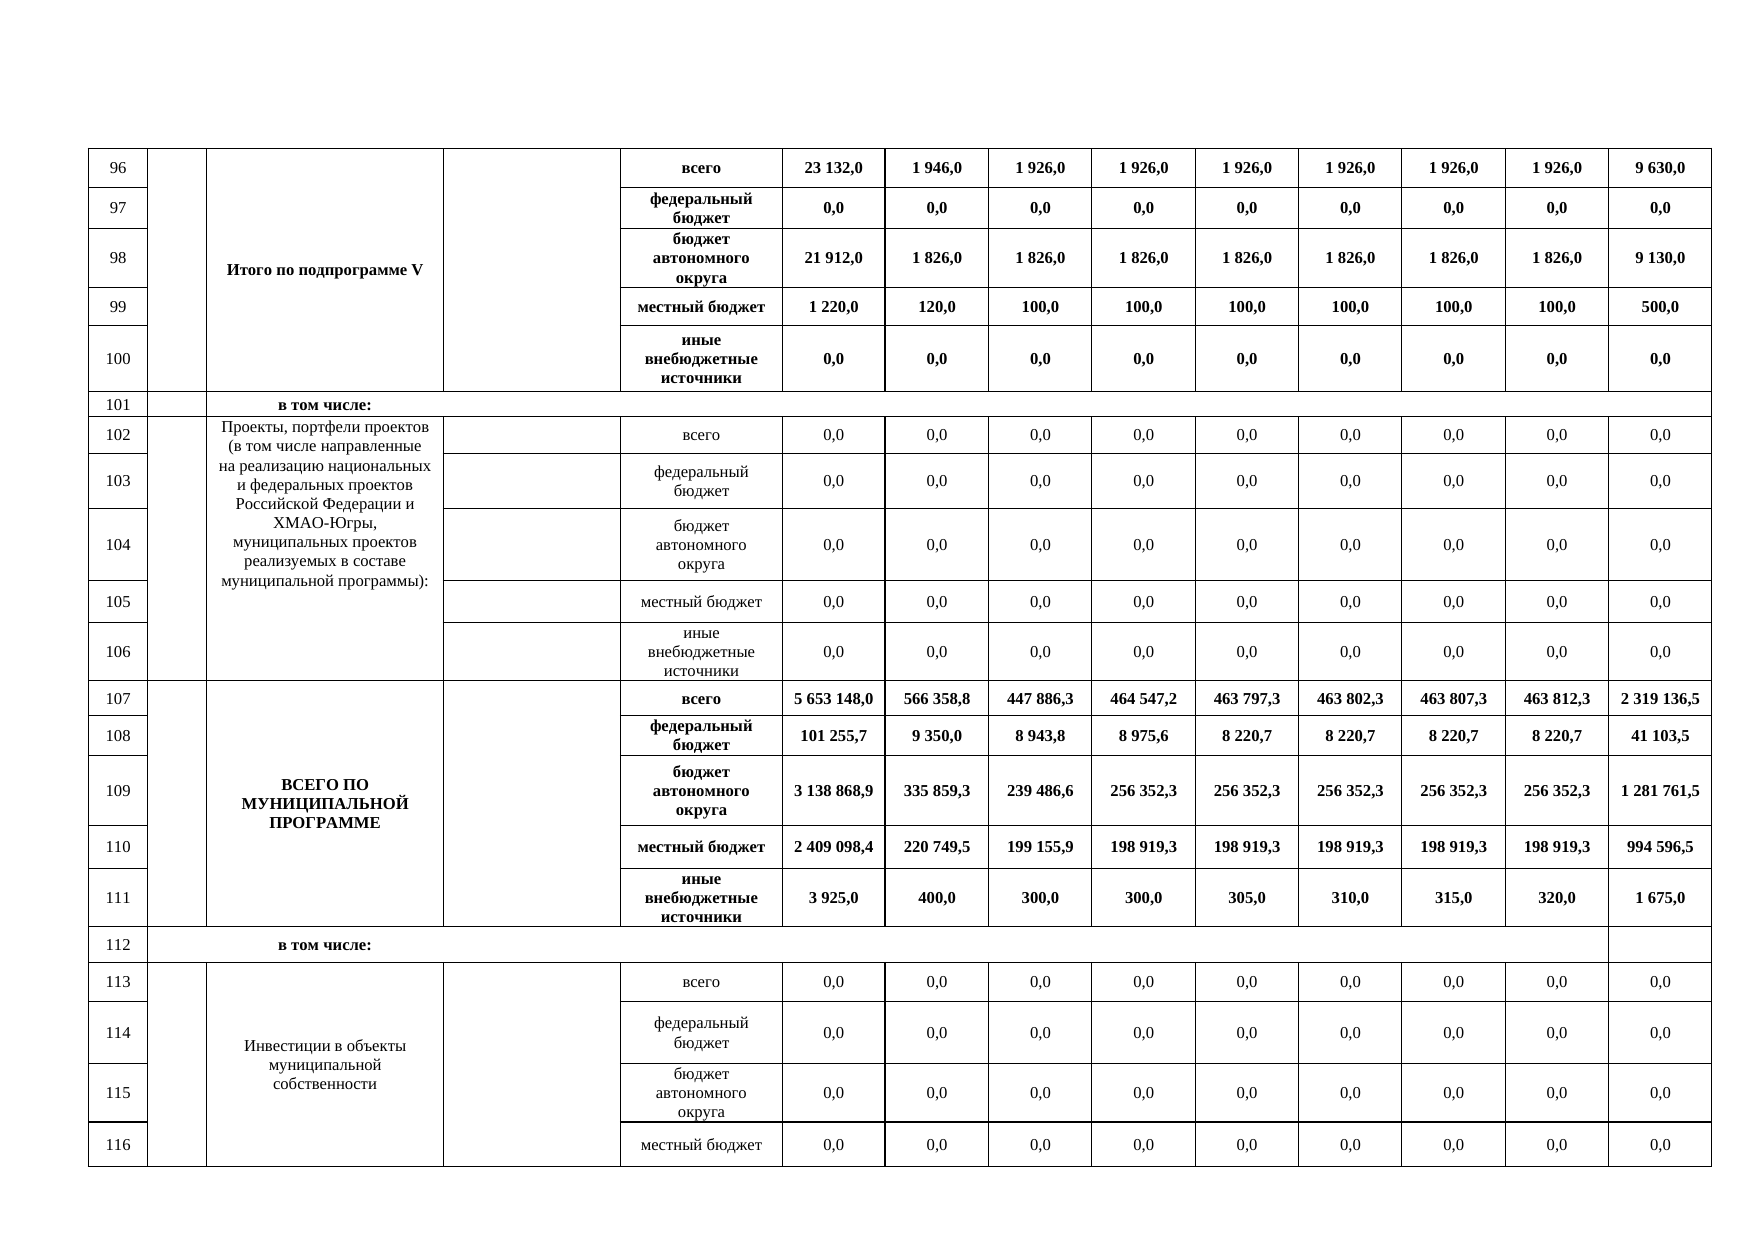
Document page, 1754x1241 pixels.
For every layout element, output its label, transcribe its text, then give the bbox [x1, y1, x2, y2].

table_cell всего [621, 963, 782, 1001]
table_cell 0,0 [886, 1064, 988, 1121]
table_cell 0,0 [1506, 1064, 1608, 1121]
table_cell иные внебюджетные источники [621, 869, 782, 926]
table_cell [1609, 392, 1711, 416]
table_cell 8 220,7 [1196, 716, 1298, 754]
table_cell 0,0 [989, 326, 1091, 391]
table_cell 1 926,0 [1402, 149, 1505, 187]
table_cell 0,0 [1092, 188, 1195, 228]
table_cell 0,0 [1092, 326, 1195, 391]
table_cell 1 220,0 [783, 288, 884, 324]
table_cell местный бюджет [621, 826, 782, 868]
table_cell 0,0 [783, 623, 884, 680]
table_cell 0,0 [886, 1002, 988, 1063]
table_cell 100,0 [1506, 288, 1608, 324]
table_cell 0,0 [1196, 581, 1298, 622]
table_cell Проекты, портфели проектов (в том числе направленные на реализацию национальных и федеральных проектов Российской Федерации и ХМАО-Югры, муниципальных проектов реализуемых в составе муниципальной программы): [207, 417, 443, 680]
table_cell 0,0 [1609, 963, 1711, 1001]
table_cell 0,0 [886, 1123, 988, 1166]
table_cell 100,0 [989, 288, 1091, 324]
table_cell 0,0 [783, 454, 884, 508]
table_cell 0,0 [989, 509, 1091, 580]
table_cell 0,0 [1299, 188, 1401, 228]
table_cell 1 281 761,5 [1609, 756, 1711, 824]
table_cell 0,0 [886, 623, 988, 680]
table_cell 0,0 [1299, 1123, 1401, 1166]
table_cell [444, 623, 620, 680]
table_cell 0,0 [886, 326, 988, 391]
table_cell 0,0 [783, 417, 884, 453]
table_cell 0,0 [1402, 623, 1505, 680]
table_cell [1402, 392, 1505, 416]
table_cell 1 926,0 [1196, 149, 1298, 187]
table_cell 0,0 [1299, 1064, 1401, 1121]
table_cell [1092, 392, 1195, 416]
table_cell 99 [89, 288, 147, 324]
table_cell 0,0 [1506, 1123, 1608, 1166]
table_cell 199 155,9 [989, 826, 1091, 868]
table_cell 3 138 868,9 [783, 756, 884, 824]
table_cell местный бюджет [621, 288, 782, 324]
table_cell 0,0 [886, 454, 988, 508]
table_cell 256 352,3 [1196, 756, 1298, 824]
table_cell 0,0 [1609, 1123, 1711, 1166]
table_cell 0,0 [783, 188, 884, 228]
table_cell 463 797,3 [1196, 681, 1298, 715]
table_cell 100,0 [1196, 288, 1298, 324]
table_cell 1 946,0 [886, 149, 988, 187]
table_cell 115 [89, 1064, 147, 1121]
table_cell 0,0 [989, 963, 1091, 1001]
table_cell [148, 417, 206, 680]
table_cell местный бюджет [621, 581, 782, 622]
table_cell 305,0 [1196, 869, 1298, 926]
table_cell 220 749,5 [886, 826, 988, 868]
table_cell 101 [89, 392, 147, 416]
table_cell 0,0 [989, 1064, 1091, 1121]
table_cell 0,0 [1196, 623, 1298, 680]
table_cell 2 409 098,4 [783, 826, 884, 868]
table_cell [444, 581, 620, 622]
table_cell [443, 927, 620, 962]
table_cell 0,0 [1196, 1064, 1298, 1121]
table_cell [1402, 927, 1505, 962]
table_cell [885, 392, 988, 416]
table_cell 41 103,5 [1609, 716, 1711, 754]
table_cell 8 220,7 [1299, 716, 1401, 754]
table_cell 0,0 [783, 326, 884, 391]
table_cell 198 919,3 [1299, 826, 1401, 868]
table_cell всего [621, 149, 782, 187]
table_cell [989, 392, 1092, 416]
table_cell 112 [89, 927, 147, 962]
table_cell 0,0 [989, 1002, 1091, 1063]
table_cell 96 [89, 149, 147, 187]
table_cell 300,0 [1092, 869, 1195, 926]
table_cell 0,0 [1196, 509, 1298, 580]
table_cell 0,0 [1402, 326, 1505, 391]
table_cell 0,0 [1092, 1064, 1195, 1121]
table_cell 0,0 [989, 454, 1091, 508]
table_cell 0,0 [1402, 1123, 1505, 1166]
table_cell 109 [89, 756, 147, 824]
table_cell 1 826,0 [1299, 229, 1401, 287]
table_cell 0,0 [1609, 509, 1711, 580]
table_cell 500,0 [1609, 288, 1711, 324]
table_cell [1195, 392, 1298, 416]
table_cell 0,0 [783, 1002, 884, 1063]
table_cell 335 859,3 [886, 756, 988, 824]
table_cell 0,0 [886, 417, 988, 453]
table_cell [148, 681, 206, 926]
table_cell 0,0 [1402, 417, 1505, 453]
table_cell 0,0 [783, 963, 884, 1001]
table_cell 102 [89, 417, 147, 453]
table_cell 2 319 136,5 [1609, 681, 1711, 715]
table_cell 0,0 [1196, 417, 1298, 453]
table_cell 0,0 [1092, 1002, 1195, 1063]
table_cell 100,0 [1299, 288, 1401, 324]
table_cell 0,0 [1196, 326, 1298, 391]
table_cell [1609, 927, 1711, 962]
table_cell [782, 927, 885, 962]
table_cell иные внебюджетные источники [621, 623, 782, 680]
table_cell 0,0 [989, 1123, 1091, 1166]
table_cell 0,0 [1402, 1002, 1505, 1063]
table_cell 105 [89, 581, 147, 622]
table_cell 0,0 [1506, 623, 1608, 680]
table_cell 1 826,0 [1506, 229, 1608, 287]
table_cell [443, 392, 620, 416]
table_cell в том числе: [207, 392, 443, 416]
table_cell 0,0 [1092, 963, 1195, 1001]
table_cell 464 547,2 [1092, 681, 1195, 715]
table_cell 400,0 [886, 869, 988, 926]
table_cell 0,0 [886, 509, 988, 580]
table_cell федеральный бюджет [621, 454, 782, 508]
table_cell 0,0 [1609, 623, 1711, 680]
table_cell 9 130,0 [1609, 229, 1711, 287]
table_cell 97 [89, 188, 147, 228]
table_cell 0,0 [783, 1064, 884, 1121]
table_cell 447 886,3 [989, 681, 1091, 715]
table_cell 0,0 [1506, 454, 1608, 508]
table_cell 198 919,3 [1402, 826, 1505, 868]
table_cell 114 [89, 1002, 147, 1063]
table_cell 0,0 [1506, 1002, 1608, 1063]
table_cell [620, 392, 782, 416]
table_cell 0,0 [1299, 417, 1401, 453]
table_cell [444, 509, 620, 580]
table_cell всего [621, 681, 782, 715]
table_cell [1505, 392, 1608, 416]
table_cell 116 [89, 1123, 147, 1166]
table_cell 0,0 [1609, 326, 1711, 391]
table_cell 0,0 [886, 963, 988, 1001]
table_cell 0,0 [1506, 188, 1608, 228]
table_cell [989, 927, 1092, 962]
table_cell 0,0 [783, 509, 884, 580]
table_cell 0,0 [1299, 623, 1401, 680]
table_cell 0,0 [1506, 417, 1608, 453]
table_cell 0,0 [1609, 1002, 1711, 1063]
table_cell 0,0 [1609, 417, 1711, 453]
table_cell 1 926,0 [1506, 149, 1608, 187]
table_cell 0,0 [1299, 454, 1401, 508]
table_cell 0,0 [1299, 581, 1401, 622]
table_cell 256 352,3 [1092, 756, 1195, 824]
table_cell 1 926,0 [1092, 149, 1195, 187]
table_cell 0,0 [1402, 188, 1505, 228]
table_cell 1 675,0 [1609, 869, 1711, 926]
table_cell 1 826,0 [989, 229, 1091, 287]
table_cell в том числе: [207, 927, 443, 962]
table_cell 106 [89, 623, 147, 680]
table_cell 100,0 [1402, 288, 1505, 324]
table_cell [148, 392, 206, 416]
table_cell 463 802,3 [1299, 681, 1401, 715]
table_cell 0,0 [1506, 326, 1608, 391]
table_cell 0,0 [886, 188, 988, 228]
table_cell 0,0 [1609, 188, 1711, 228]
table_cell 8 975,6 [1092, 716, 1195, 754]
table_cell 315,0 [1402, 869, 1505, 926]
table_cell 256 352,3 [1299, 756, 1401, 824]
table_cell 463 807,3 [1402, 681, 1505, 715]
table_cell [444, 454, 620, 508]
table_cell 103 [89, 454, 147, 508]
table_cell 0,0 [886, 581, 988, 622]
table_cell [444, 417, 620, 453]
table_cell местный бюджет [621, 1123, 782, 1166]
table_cell 0,0 [989, 188, 1091, 228]
table_cell бюджет автономного округа [621, 1064, 782, 1121]
table_cell 120,0 [886, 288, 988, 324]
table_cell 0,0 [1402, 581, 1505, 622]
table_cell 100,0 [1092, 288, 1195, 324]
table_cell 8 943,8 [989, 716, 1091, 754]
table_cell 0,0 [1196, 1002, 1298, 1063]
table_cell 310,0 [1299, 869, 1401, 926]
table_cell 0,0 [1196, 1123, 1298, 1166]
table_cell 0,0 [1506, 581, 1608, 622]
table_cell 3 925,0 [783, 869, 884, 926]
table_cell 21 912,0 [783, 229, 884, 287]
table_cell 0,0 [1092, 417, 1195, 453]
table_cell Инвестиции в объекты муниципальной собственности [207, 963, 443, 1166]
table_cell [885, 927, 988, 962]
table_cell 994 596,5 [1609, 826, 1711, 868]
table_cell 0,0 [1092, 1123, 1195, 1166]
table_cell 0,0 [1506, 509, 1608, 580]
table_cell 108 [89, 716, 147, 754]
table_cell 0,0 [1299, 963, 1401, 1001]
table_cell 198 919,3 [1092, 826, 1195, 868]
table_cell 239 486,6 [989, 756, 1091, 824]
table_cell Итого по подпрограмме V [207, 149, 443, 391]
table_cell 0,0 [989, 623, 1091, 680]
table_cell 0,0 [783, 581, 884, 622]
table_cell [1505, 927, 1608, 962]
table_cell 5 653 148,0 [783, 681, 884, 715]
table_cell 1 926,0 [989, 149, 1091, 187]
table_cell [148, 149, 206, 391]
table_cell ВСЕГО ПО МУНИЦИПАЛЬНОЙ ПРОГРАММЕ [207, 681, 443, 926]
table_cell 0,0 [1092, 509, 1195, 580]
table_cell 0,0 [1092, 623, 1195, 680]
table_cell 0,0 [1402, 1064, 1505, 1121]
table_cell 0,0 [1196, 188, 1298, 228]
table_cell 0,0 [1402, 454, 1505, 508]
table_cell [444, 681, 620, 926]
table_cell 0,0 [1506, 963, 1608, 1001]
table_cell 256 352,3 [1402, 756, 1505, 824]
table_cell 8 220,7 [1506, 716, 1608, 754]
table_cell 1 826,0 [1196, 229, 1298, 287]
table_cell 566 358,8 [886, 681, 988, 715]
table_cell [1195, 927, 1298, 962]
table_cell [148, 963, 206, 1166]
table_cell 463 812,3 [1506, 681, 1608, 715]
table_cell 0,0 [783, 1123, 884, 1166]
table_cell 104 [89, 509, 147, 580]
table_cell [148, 927, 207, 962]
table_cell 0,0 [989, 417, 1091, 453]
table_cell 0,0 [1402, 509, 1505, 580]
table_cell всего [621, 417, 782, 453]
table_cell 0,0 [1609, 1064, 1711, 1121]
table_cell 0,0 [989, 581, 1091, 622]
table_cell 1 826,0 [1402, 229, 1505, 287]
table_cell 98 [89, 229, 147, 287]
table_cell 1 826,0 [1092, 229, 1195, 287]
table_cell федеральный бюджет [621, 1002, 782, 1063]
table_cell [1299, 927, 1402, 962]
table_cell 100 [89, 326, 147, 391]
table_cell 0,0 [1609, 454, 1711, 508]
table_cell 0,0 [1196, 963, 1298, 1001]
table_cell бюджет автономного округа [621, 756, 782, 824]
table_cell 9 350,0 [886, 716, 988, 754]
table_cell 0,0 [1092, 454, 1195, 508]
table_cell 0,0 [1196, 454, 1298, 508]
table_cell [620, 927, 782, 962]
table_cell [444, 963, 620, 1166]
table_cell 101 255,7 [783, 716, 884, 754]
table_cell 0,0 [1402, 963, 1505, 1001]
table_cell бюджет автономного округа [621, 229, 782, 287]
table_cell [444, 149, 620, 391]
table_cell 198 919,3 [1196, 826, 1298, 868]
table_cell бюджет автономного округа [621, 509, 782, 580]
table_cell [1092, 927, 1195, 962]
table_cell 107 [89, 681, 147, 715]
table_cell 111 [89, 869, 147, 926]
table_cell федеральный бюджет [621, 188, 782, 228]
table_cell иные внебюджетные источники [621, 326, 782, 391]
table_cell 1 926,0 [1299, 149, 1401, 187]
table_cell 0,0 [1299, 326, 1401, 391]
table_cell 0,0 [1092, 581, 1195, 622]
table_cell [782, 392, 885, 416]
table_cell 0,0 [1299, 1002, 1401, 1063]
table_cell 300,0 [989, 869, 1091, 926]
table_cell 198 919,3 [1506, 826, 1608, 868]
table_cell 1 826,0 [886, 229, 988, 287]
table_cell 110 [89, 826, 147, 868]
table_cell 8 220,7 [1402, 716, 1505, 754]
table_cell 0,0 [1609, 581, 1711, 622]
table_cell 0,0 [1299, 509, 1401, 580]
table_cell 256 352,3 [1506, 756, 1608, 824]
table_cell 320,0 [1506, 869, 1608, 926]
table_cell федеральный бюджет [621, 716, 782, 754]
table_cell 113 [89, 963, 147, 1001]
table_cell 23 132,0 [783, 149, 884, 187]
table_cell [1299, 392, 1402, 416]
table_cell 9 630,0 [1609, 149, 1711, 187]
